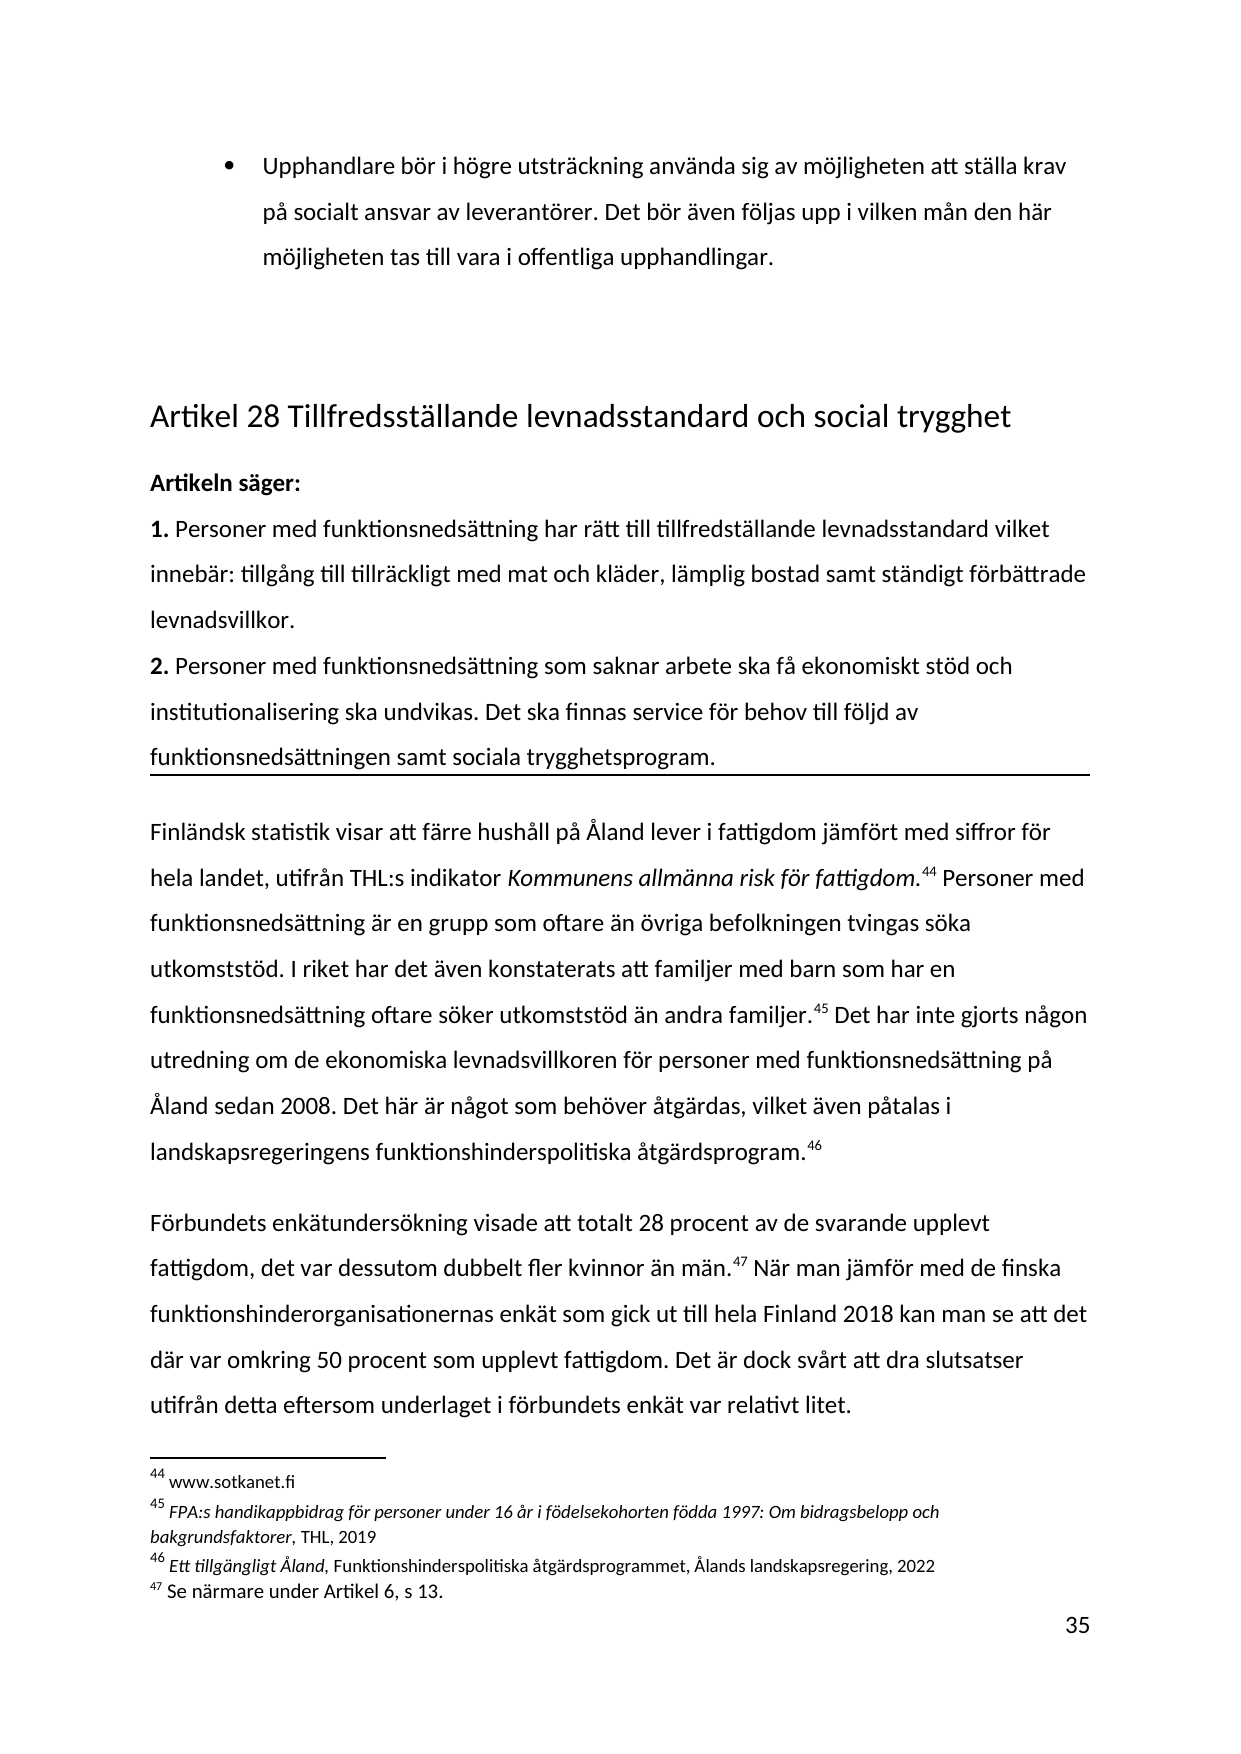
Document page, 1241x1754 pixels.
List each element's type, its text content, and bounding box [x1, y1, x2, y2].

text Finländsk statistik visar att färre hushåll på Åland lever i fattigdom jämfört med siffror för hela landet, utifrån THL:s indikator Kommunens allmänna risk för fattigdom. Personer med funktionsnedsättning är en grupp som oftare än övriga befolkningen tvingas söka utkomststöd. I riket har det även konstaterats att familjer med barn som har en funktionsnedsättning oftare söker utkomststöd än andra familjer. Det har inte gjorts någon utredning om de ekonomiska levnadsvillkoren för personer med funktionsnedsättning på Åland sedan 2008. Det här är något som behöver åtgärdas, vilket även påtalas i landskapsregeringens funktionshinderspolitiska åtgärdsprogram. [150, 816, 1090, 1167]
text Förbundets enkätundersökning visade att totalt 28 procent av de svarande upplevt fattigdom, det var dessutom dubbelt fler kvinnor än män. När man jämför med de finska funktionshinderorganisationernas enkät som gick ut till hela Finland 2018 kan man se att det där var omkring 50 procent som upplevt fattigdom. Det är dock svårt att dra slutsatser utifrån detta eftersom underlaget i förbundets enkät var relativt litet. [150, 1207, 1090, 1420]
list Upphandlare bör i högre utsträckning använda sig av möjligheten att ställa krav på socialt ansvar av leverantörer. Det bör även följas upp i vilken mån den här möjligheten tas till vara i offentliga upphandlingar. [225, 150, 1090, 272]
text Artikeln säger: 1. Personer med funktionsnedsättning har rätt till tillfredställande levnadsstandard vilket innebär: tillgång till tillräckligt med mat och kläder, lämplig bostad samt ständigt förbättrade levnadsvillkor. 2. Personer med funktionsnedsättning som saknar arbete ska få ekonomiskt stöd och institutionalisering ska undvikas. Det ska finnas service för behov till följd av funktionsnedsättningen samt sociala trygghetsprogram. [150, 467, 1090, 774]
subtitle Artikel 28 Tillfredsställande levnadsstandard och social trygghet [150, 395, 1090, 436]
